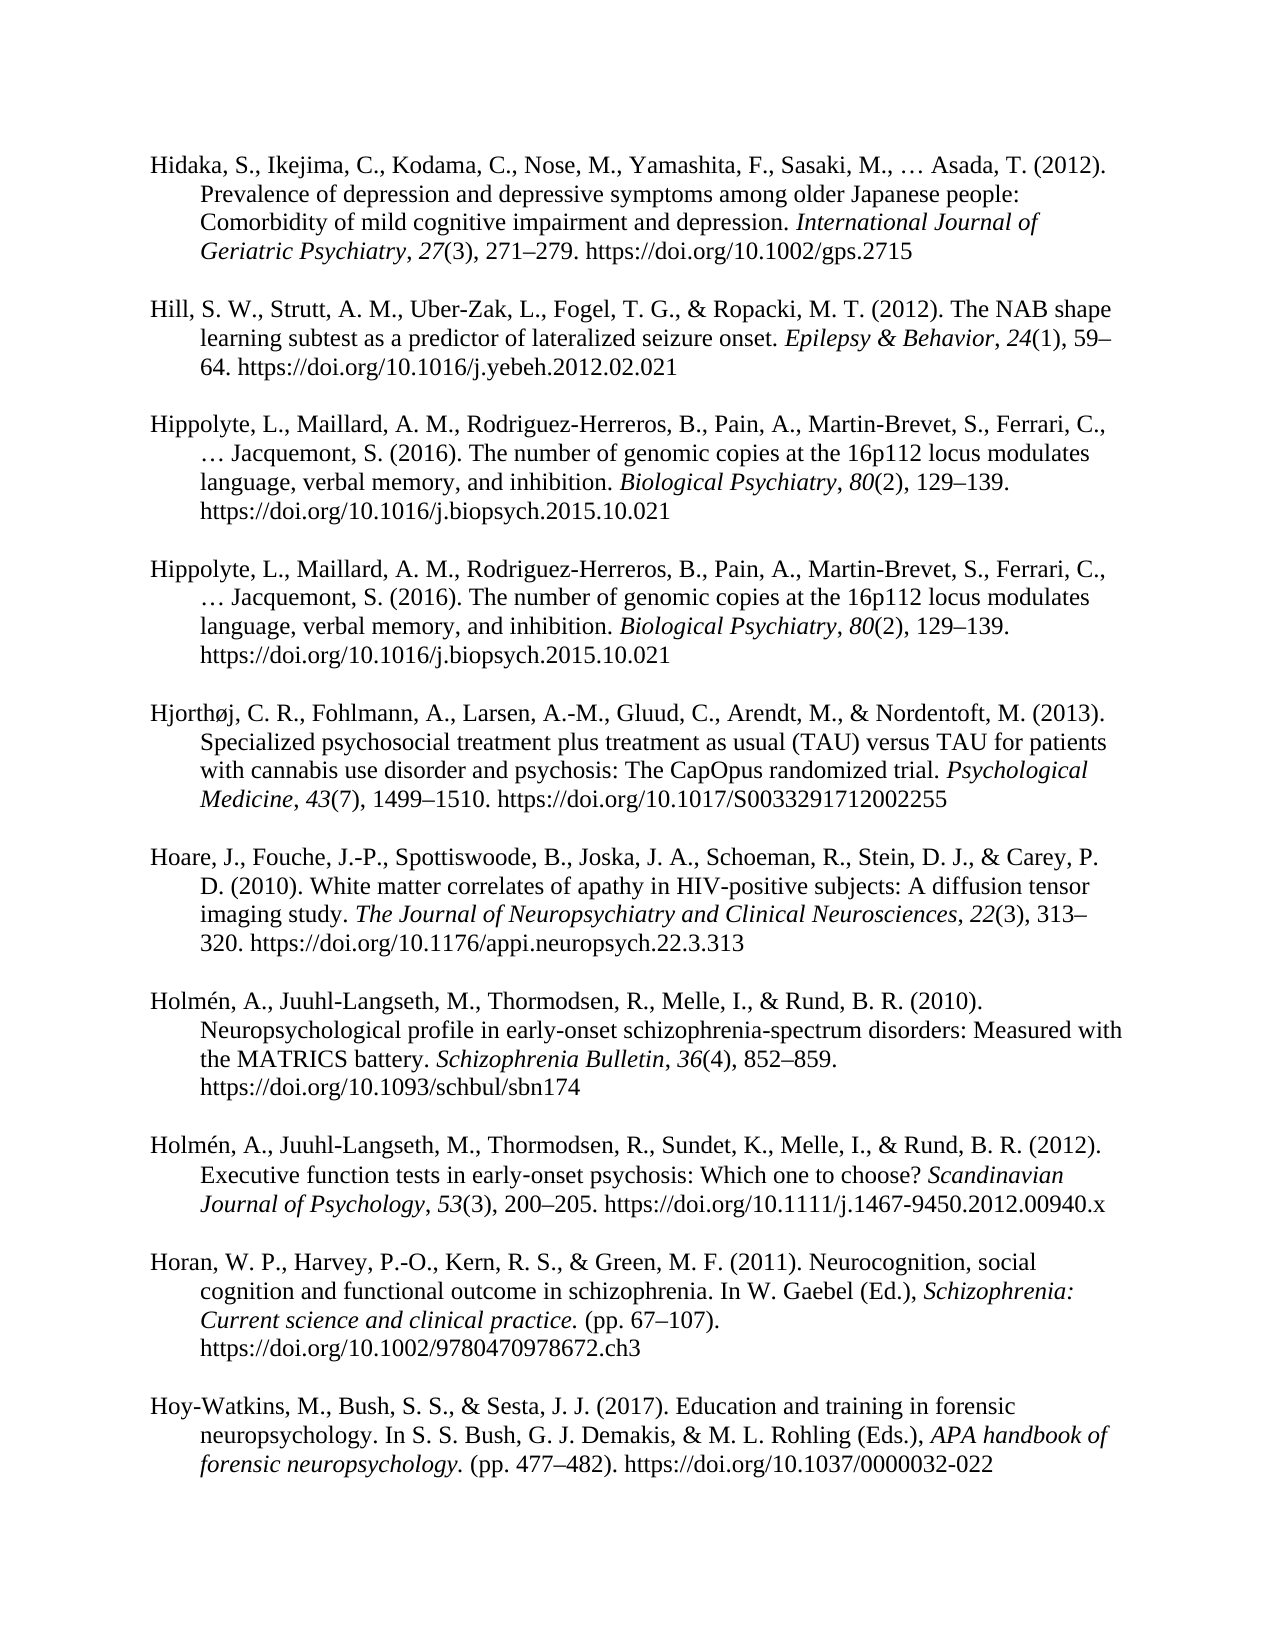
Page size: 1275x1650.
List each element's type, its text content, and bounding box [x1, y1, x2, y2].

text Hippolyte, L., Maillard, A. M., Rodriguez-Herreros, B., Pain, A., Martin-Brevet, S., Ferrari, C., … Jacquemont, S. (2016). The number of genomic copies at the 16p112 locus modulates language, verbal memory, and inhibition. Biological Psychiatry, 80(2), 129–139. https://doi.org/10.1016/j.biopsych.2015.10.021 [150, 409, 1125, 524]
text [150, 150, 1125, 265]
text Holmén, A., Juuhl-Langseth, M., Thormodsen, R., Melle, I., & Rund, B. R. (2010). Neuropsychological profile in early-onset schizophrenia-spectrum disorders: Measured with the MATRICS battery. Schizophrenia Bulletin, 36(4), 852–859. https://doi.org/10.1093/schbul/sbn174 [150, 986, 1125, 1101]
text Hippolyte, L., Maillard, A. M., Rodriguez-Herreros, B., Pain, A., Martin-Brevet, S., Ferrari, C., … Jacquemont, S. (2016). The number of genomic copies at the 16p112 locus modulates language, verbal memory, and inhibition. Biological Psychiatry, 80(2), 129–139. https://doi.org/10.1016/j.biopsych.2015.10.021 [150, 554, 1125, 669]
text Horan, W. P., Harvey, P.-O., Kern, R. S., & Green, M. F. (2011). Neurocognition, social cognition and functional outcome in schizophrenia. In W. Gaebel (Ed.), Schizophrenia: Current science and clinical practice. (pp. 67–107). https://doi.org/10.1002/9780470978672.ch3 [150, 1247, 1125, 1362]
text Holmén, A., Juuhl-Langseth, M., Thormodsen, R., Sundet, K., Melle, I., & Rund, B. R. (2012). Executive function tests in early‐onset psychosis: Which one to choose? Scandinavian Journal of Psychology, 53(3), 200–205. https://doi.org/10.1111/j.1467-9450.2012.00940.x [150, 1130, 1125, 1218]
text Hoy-Watkins, M., Bush, S. S., & Sesta, J. J. (2017). Education and training in forensic neuropsychology. In S. S. Bush, G. J. Demakis, & M. L. Rohling (Eds.), APA handbook of forensic neuropsychology. (pp. 477–482). https://doi.org/10.1037/0000032-022 [150, 1391, 1125, 1478]
text Hill, S. W., Strutt, A. M., Uber-Zak, L., Fogel, T. G., & Ropacki, M. T. (2012). The NAB shape learning subtest as a predictor of lateralized seizure onset. Epilepsy & Behavior, 24(1), 59–64. https://doi.org/10.1016/j.yebeh.2012.02.021 [150, 294, 1125, 380]
text Hoare, J., Fouche, J.-P., Spottiswoode, B., Joska, J. A., Schoeman, R., Stein, D. J., & Carey, P. D. (2010). White matter correlates of apathy in HIV-positive subjects: A diffusion tensor imaging study. The Journal of Neuropsychiatry and Clinical Neurosciences, 22(3), 313–320. https://doi.org/10.1176/appi.neuropsych.22.3.313 [150, 842, 1125, 957]
text Hjorthøj, C. R., Fohlmann, A., Larsen, A.-M., Gluud, C., Arendt, M., & Nordentoft, M. (2013). Specialized psychosocial treatment plus treatment as usual (TAU) versus TAU for patients with cannabis use disorder and psychosis: The CapOpus randomized trial. Psychological Medicine, 43(7), 1499–1510. https://doi.org/10.1017/S0033291712002255 [150, 698, 1125, 813]
